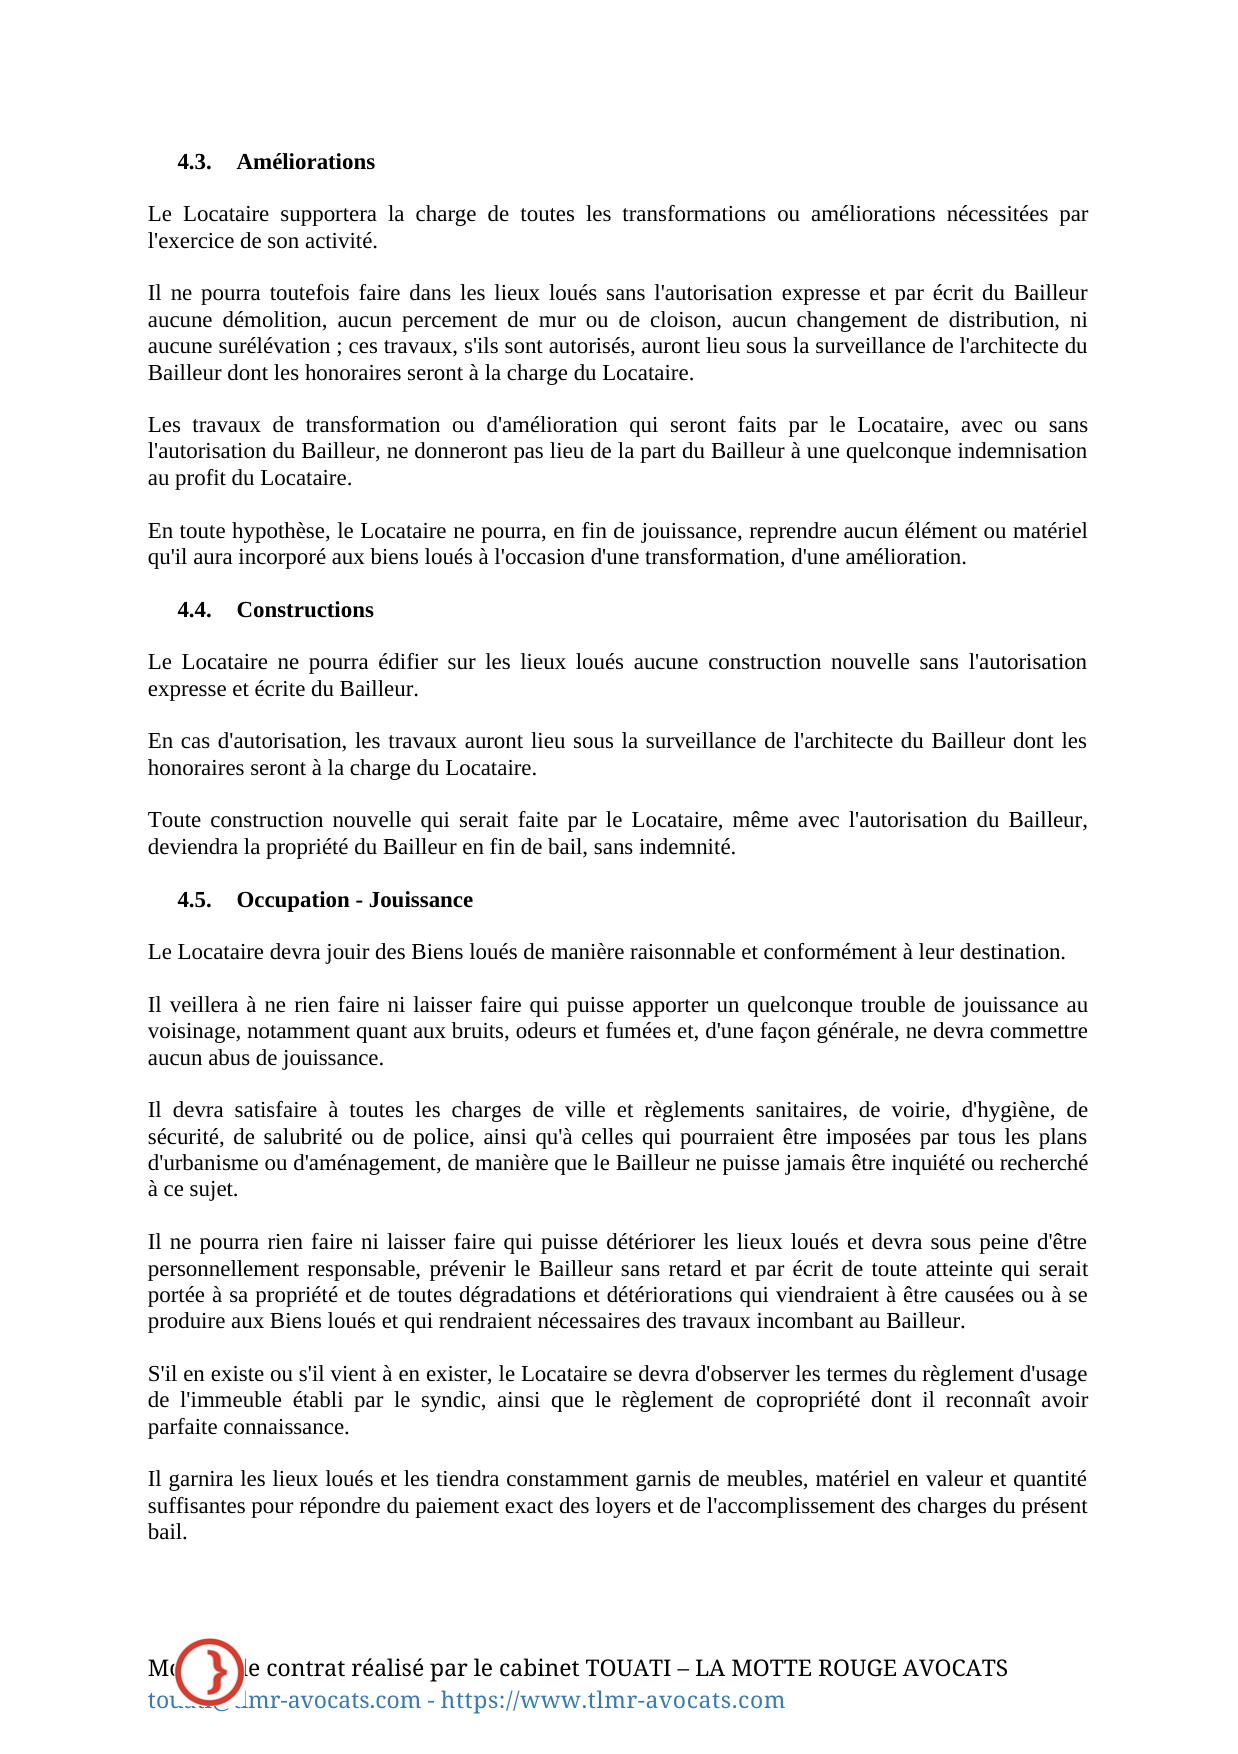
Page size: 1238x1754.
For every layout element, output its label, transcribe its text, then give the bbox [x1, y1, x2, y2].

text Il ne pourra rien faire ni laisser faire qui puisse détériorer les lieux loués et devra sous peine d'être personnellement responsable, prévenir le Bailleur sans retard et par écrit de toute atteinte qui serait portée à sa propriété et de toutes dégradations et détériorations qui viendraient à être causées ou à se produire aux Biens loués et qui rendraient nécessaires des travaux incombant au Bailleur. [148, 1228, 1090, 1334]
list Occupation - Jouissance [177, 886, 1090, 912]
text Le Locataire ne pourra édifier sur les lieux loués aucune construction nouvelle sans l'autorisation expresse et écrite du Bailleur. [148, 648, 1090, 701]
text S'il en existe ou s'il vient à en exister, le Locataire se devra d'observer les termes du règlement d'usage de l'immeuble établi par le syndic, ainsi que le règlement de copropriété dont il reconnaît avoir parfaite connaissance. [148, 1360, 1090, 1439]
text En cas d'autorisation, les travaux auront lieu sous la surveillance de l'architecte du Bailleur dont les honoraires seront à la charge du Locataire. [148, 727, 1090, 780]
text Il devra satisfaire à toutes les charges de ville et règlements sanitaires, de voirie, d'hygiène, de sécurité, de salubrité ou de police, ainsi qu'à celles qui pourraient être imposées par tous les plans d'urbanisme ou d'aménagement, de manière que le Bailleur ne puisse jamais être inquiété ou recherché à ce sujet. [148, 1096, 1090, 1202]
list Constructions [177, 596, 1090, 622]
text Toute construction nouvelle qui serait faite par le Locataire, même avec l'autorisation du Bailleur, deviendra la propriété du Bailleur en fin de bail, sans indemnité. [148, 807, 1090, 859]
text Il veillera à ne rien faire ni laisser faire qui puisse apporter un quelconque trouble de jouissance au voisinage, notamment quant aux bruits, odeurs et fumées et, d'une façon générale, ne devra commettre aucun abus de jouissance. [148, 991, 1090, 1070]
text Le Locataire devra jouir des Biens loués de manière raisonnable et conformément à leur destination. [148, 938, 1090, 965]
text En toute hypothèse, le Locataire ne pourra, en fin de jouissance, reprendre aucun élément ou matériel qu'il aura incorporé aux biens loués à l'occasion d'une transformation, d'une amélioration. [148, 517, 1090, 569]
text Il ne pourra toutefois faire dans les lieux loués sans l'autorisation expresse et par écrit du Bailleur aucune démolition, aucun percement de mur ou de cloison, aucun changement de distribution, ni aucune surélévation ; ces travaux, s'ils sont autorisés, auront lieu sous la surveillance de l'architecte du Bailleur dont les honoraires seront à la charge du Locataire. [148, 279, 1090, 385]
text Le Locataire supportera la charge de toutes les transformations ou améliorations nécessitées par l'exercice de son activité. [148, 200, 1090, 253]
picture [172, 1635, 244, 1704]
text Les travaux de transformation ou d'amélioration qui seront faits par le Locataire, avec ou sans l'autorisation du Bailleur, ne donneront pas lieu de la part du Bailleur à une quelconque indemnisation au profit du Locataire. [148, 411, 1090, 490]
list Améliorations [177, 148, 1090, 174]
text Il garnira les lieux loués et les tiendra constamment garnis de meubles, matériel en valeur et quantité suffisantes pour répondre du paiement exact des loyers et de l'accomplissement des charges du présent bail. [148, 1465, 1090, 1544]
